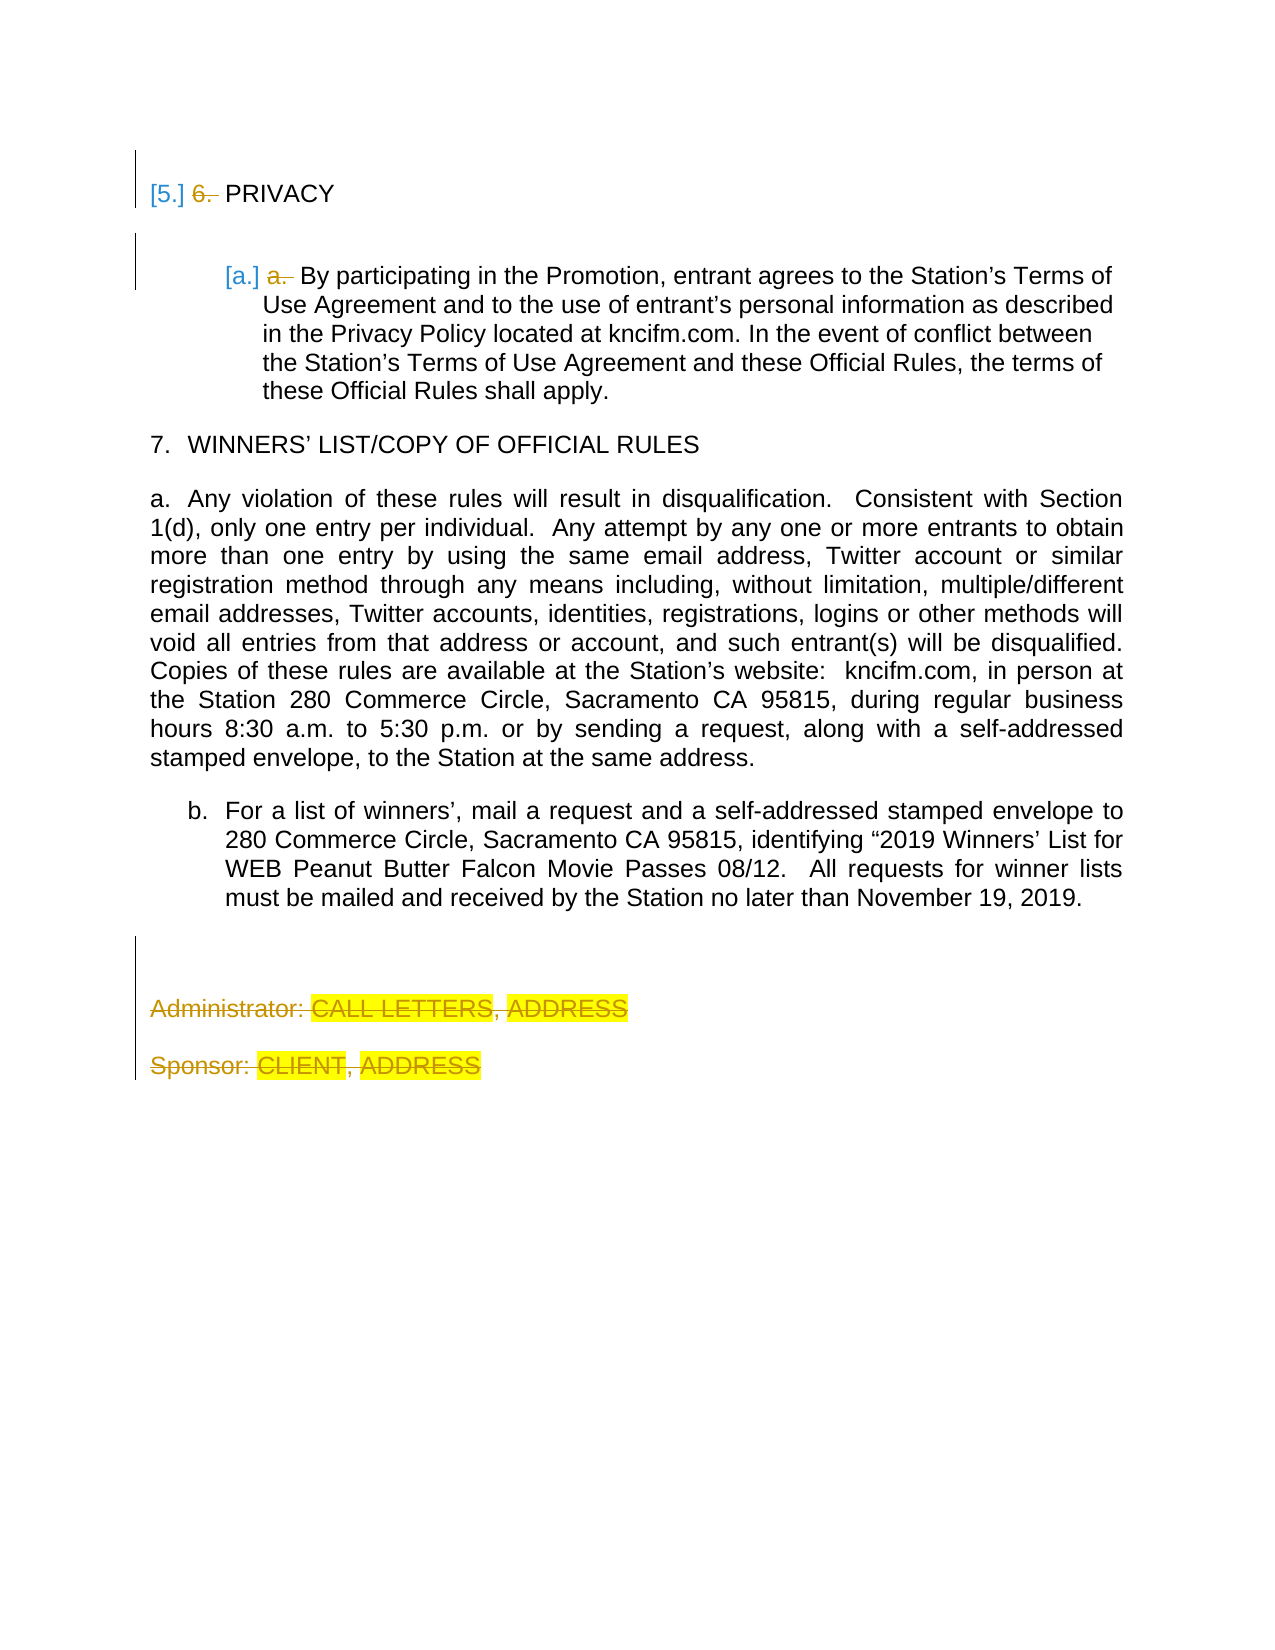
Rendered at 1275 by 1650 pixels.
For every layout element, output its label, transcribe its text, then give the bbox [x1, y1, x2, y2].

list Any violation of these rules will result in disqualification. Consistent with Section 1(d), only one entry per individual. Any attempt by any one or more entrants to obtain more than one entry by using the same email address, Twitter account or similar registration method through any means including, without limitation, multiple/different email addresses, Twitter accounts, identities, registrations, logins or other methods will void all entries from that address or account, and such entrant(s) will be disqualified. Copies of these rules are available at the Station’s website: kncifm.com, in person at the Station 280 Commerce Circle, Sacramento CA 95815, during regular business hours 8:30 a.m. to 5:30 p.m. or by sending a request, along with a self-addressed stamped envelope, to the Station at the same address. [150, 484, 1125, 771]
subtitle PRIVACY [150, 179, 1125, 207]
list For a list of winners’, mail a request and a self-addressed stamped envelope to 280 Commerce Circle, Sacramento CA 95815, identifying “2019 Winners’ List for WEB Peanut Butter Falcon Movie Passes 08/12. All requests for winner lists must be mailed and received by the Station no later than November 19, 2019. [187, 796, 1125, 911]
subtitle By participating in the Promotion, entrant agrees to the Station’s Terms of Use Agreement and to the use of entrant’s personal information as described in the Privacy Policy located at kncifm.com. In the event of conflict between the Station’s Terms of Use Agreement and these Official Rules, the terms of these Official Rules shall apply. [225, 261, 1125, 405]
text 7. WINNERS’ LIST/COPY OF OFFICIAL RULES [150, 430, 1125, 459]
